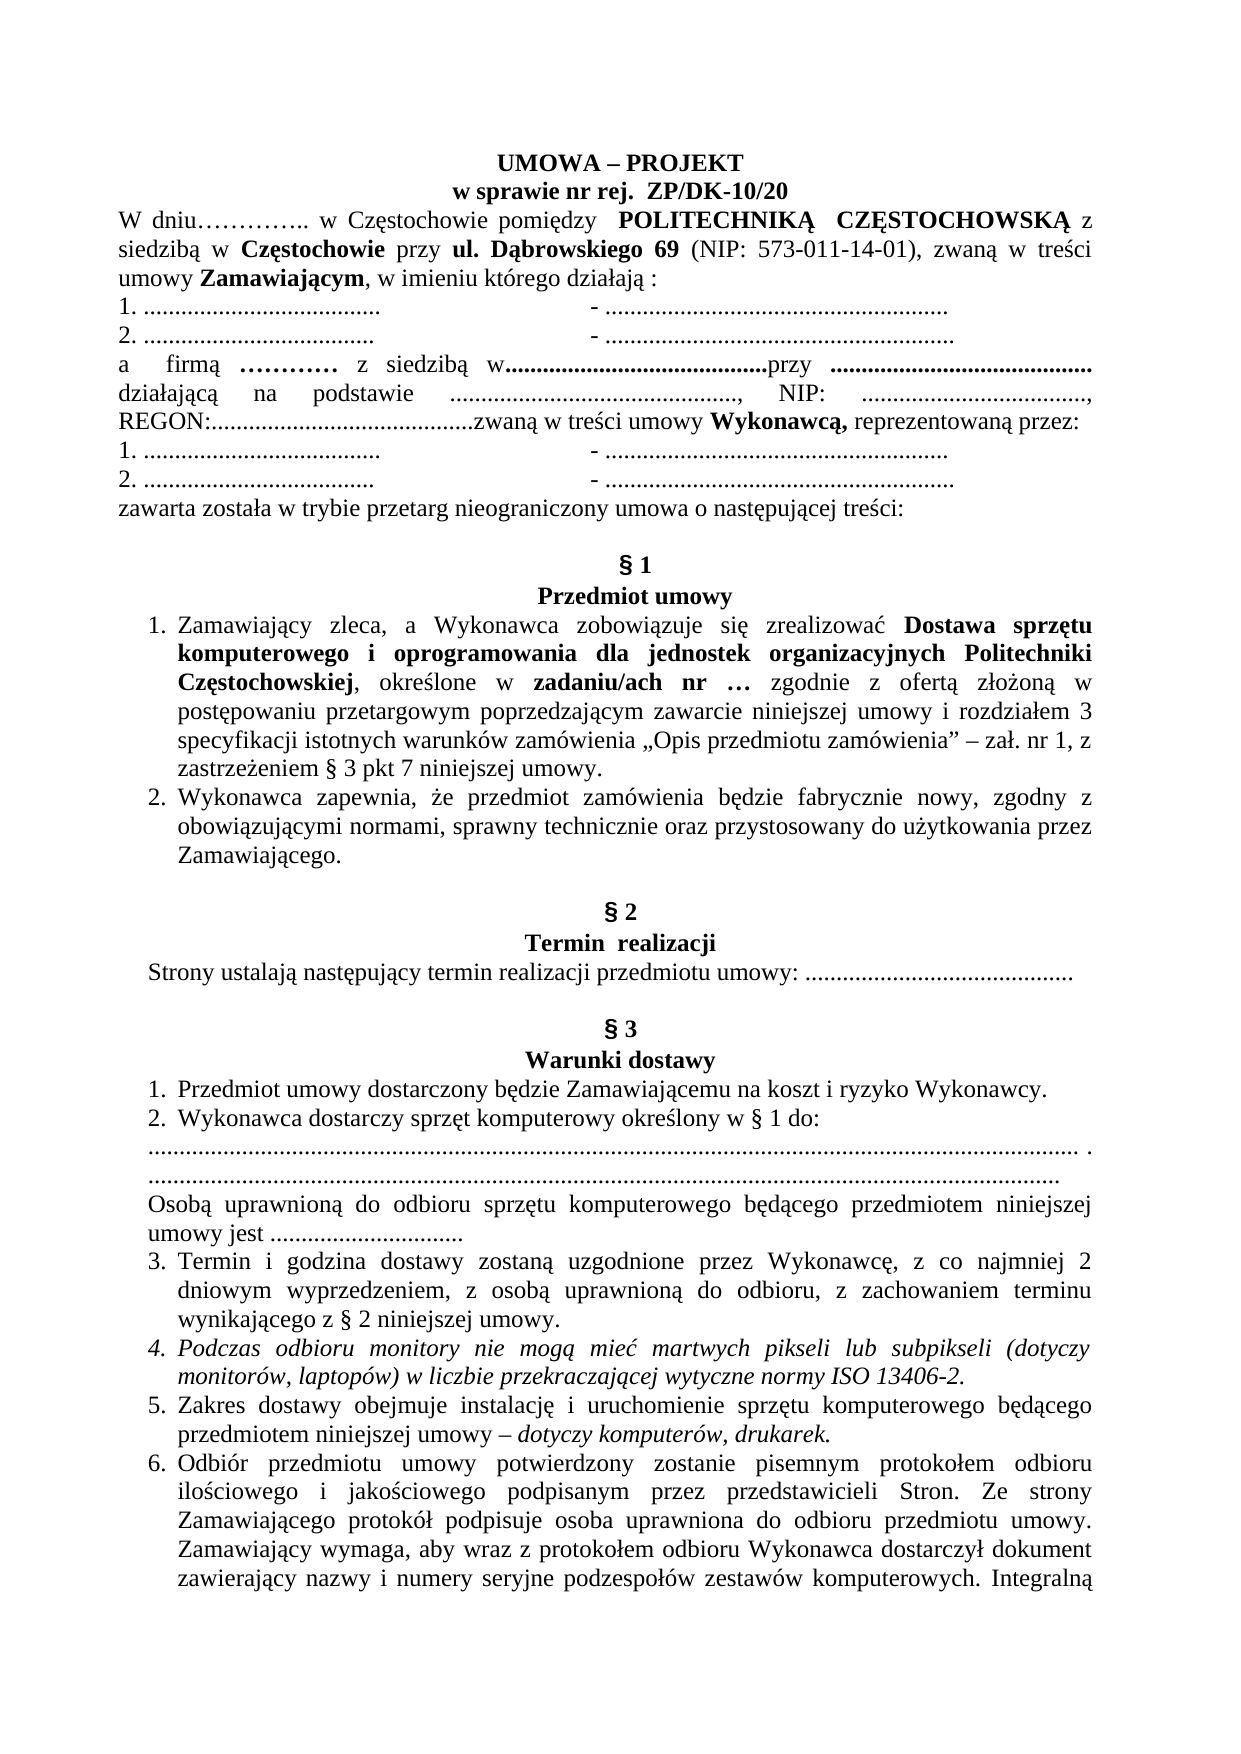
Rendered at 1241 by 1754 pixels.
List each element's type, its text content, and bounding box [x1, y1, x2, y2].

list Wykonawca dostarczy sprzęt komputerowy określony w § 1 do: [148, 1103, 1093, 1131]
text 1. ...................................... - ....................................................... [118, 435, 1093, 464]
list Zamawiający zleca, a Wykonawca zobowiązuje się zrealizować Dostawa sprzętu komputerowego i oprogramowania dla jednostek organizacyjnych Politechniki Częstochowskiej, określone w zadaniu/ach nr … zgodnie z ofertą złożoną w postępowaniu przetargowym poprzedzającym zawarcie niniejszej umowy i rozdziałem 3 specyfikacji istotnych warunków zamówienia „Opis przedmiotu zamówienia” – zał. nr 1, z zastrzeżeniem § 3 pkt 7 niniejszej umowy. [148, 610, 1093, 782]
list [148, 1448, 1093, 1591]
subtitle Termin realizacji [148, 928, 1093, 957]
list Termin i godzina dostawy zostaną uzgodnione przez Wykonawcę, z co najmniej 2 dniowym wyprzedzeniem, z osobą uprawnioną do odbioru, z zachowaniem terminu wynikającego z § 2 niniejszej umowy. [148, 1246, 1093, 1333]
text 2. ..................................... - ........................................................ [118, 320, 1093, 349]
list Wykonawca zapewnia, że przedmiot zamówienia będzie fabrycznie nowy, zgodny z obowiązującymi normami, sprawny technicznie oraz przystosowany do użytkowania przez Zamawiającego. [148, 782, 1093, 868]
text zawarta została w trybie przetarg nieograniczony umowa o następującej treści: [118, 493, 1093, 521]
text w sprawie nr rej. ZP/DK-10/20 [148, 176, 1093, 205]
list Przedmiot umowy dostarczony będzie Zamawiającemu na koszt i ryzyko Wykonawcy. [148, 1074, 1093, 1103]
text 1. ...................................... - ....................................................... [118, 291, 1093, 320]
text 2. ..................................... - ........................................................ [118, 464, 1093, 493]
text W dniu………….. w Częstochowie pomiędzy POLITECHNIKĄ CZĘSTOCHOWSKĄ z siedzibą w Częstochowie przy ul. Dąbrowskiego 69 (NIP: 573-011-14-01), zwaną w treści umowy Zamawiającym, w imieniu którego działają : [118, 205, 1093, 291]
subtitle Warunki dostawy [148, 1045, 1093, 1074]
subtitle UMOWA – PROJEKT [148, 148, 1093, 176]
text Strony ustalają następujący termin realizacji przedmiotu umowy: ........................................... [148, 957, 1093, 986]
text Osobą uprawnioną do odbioru sprzętu komputerowego będącego przedmiotem niniejszej umowy jest ............................... [148, 1189, 1093, 1246]
list Podczas odbioru monitory nie mogą mieć martwych pikseli lub subpikseli (dotyczy monitorów, laptopów) w liczbie przekraczającej wytyczne normy ISO 13406-2. [148, 1333, 1093, 1390]
list Zakres dostawy obejmuje instalację i uruchomienie sprzętu komputerowego będącego przedmiotem niniejszej umowy – dotyczy komputerów, drukarek. [148, 1390, 1093, 1448]
text 3 [148, 1014, 1093, 1045]
text Przedmiot umowy [148, 581, 1093, 610]
text 2 [148, 897, 1093, 928]
text 1 [148, 550, 1093, 581]
text ..................................................................................................................................................... ................................................................................................................................................... [148, 1131, 1093, 1189]
text a firmą ………… z siedzibą w..........................................przy .......................................... działającą na podstawie .............................................., NIP: ...................................., REGON:..........................................zwaną w treści umowy Wykonawcą, reprezentowaną przez: [118, 349, 1093, 435]
